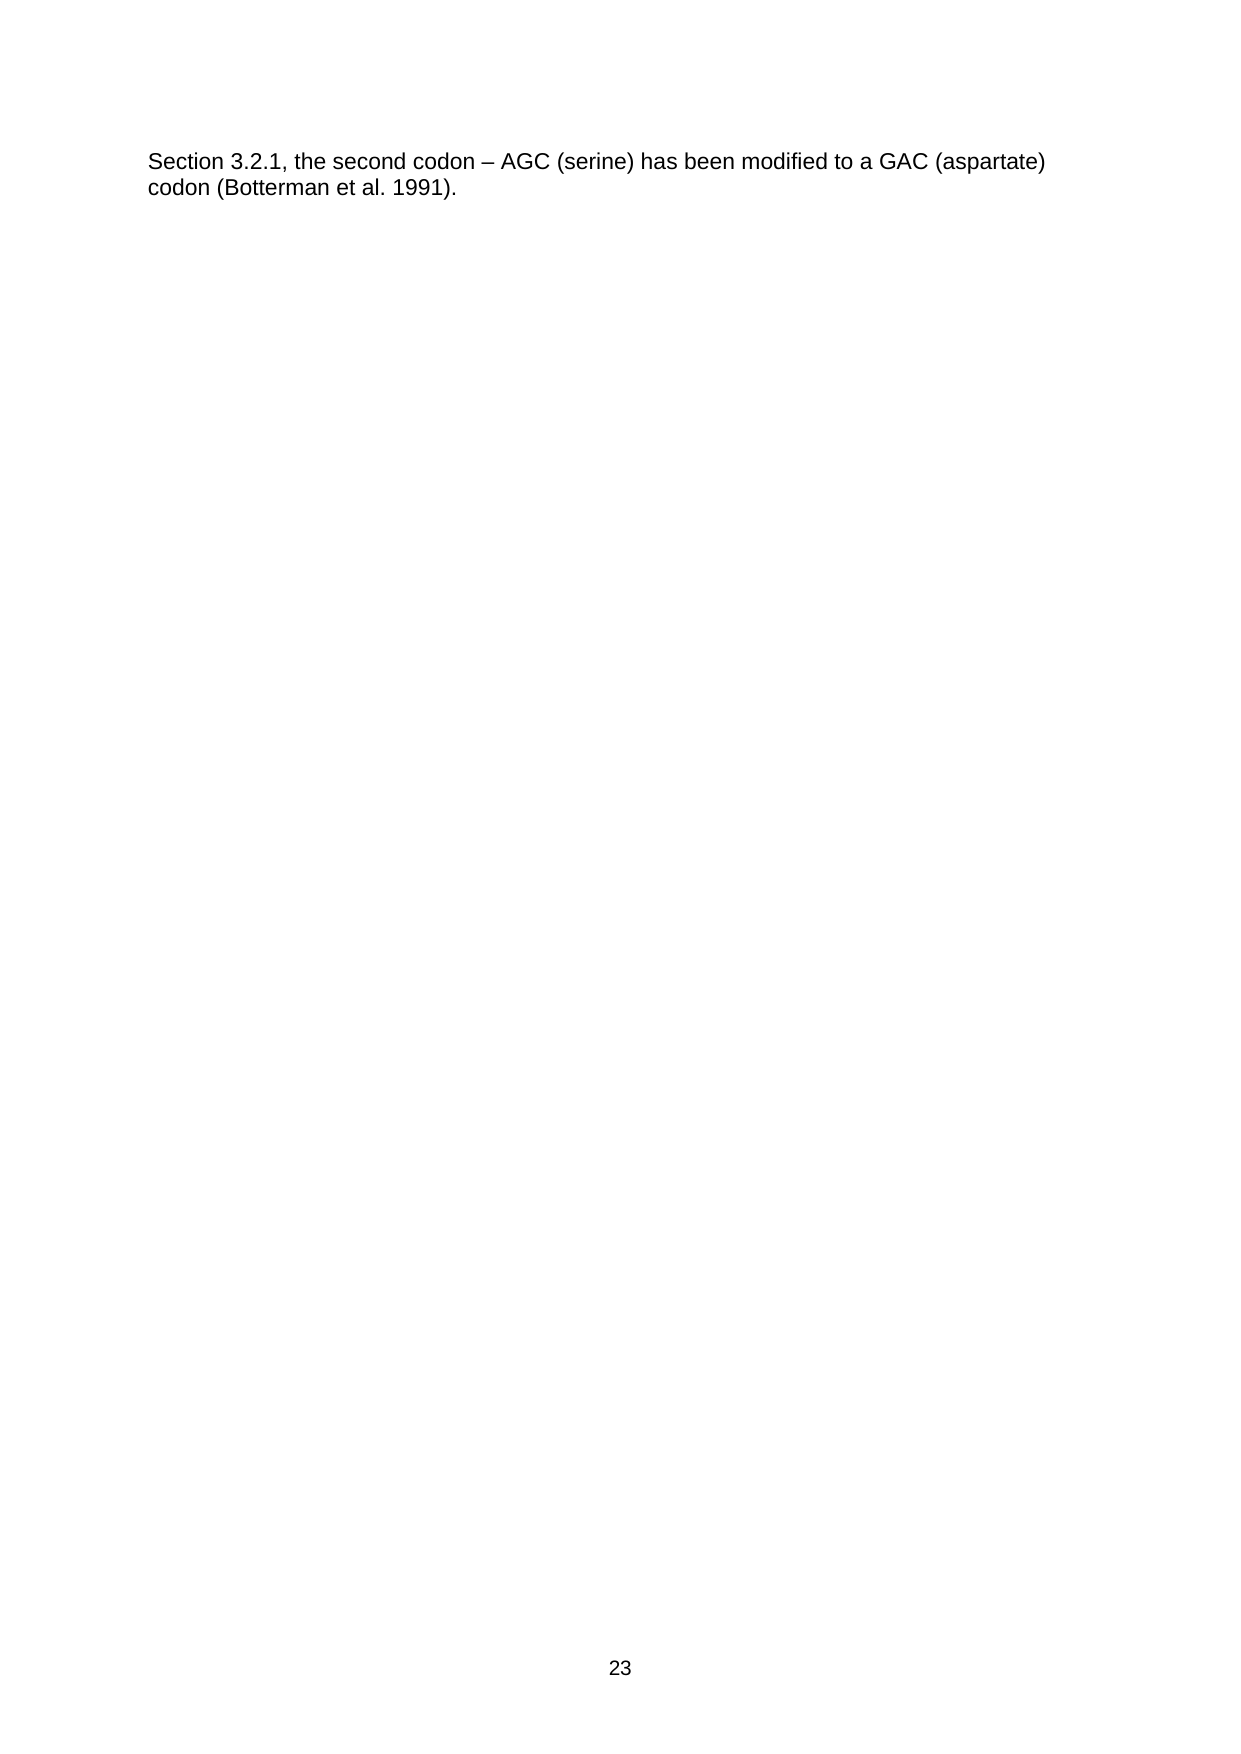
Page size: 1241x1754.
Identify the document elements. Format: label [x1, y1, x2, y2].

text [148, 148, 1092, 200]
